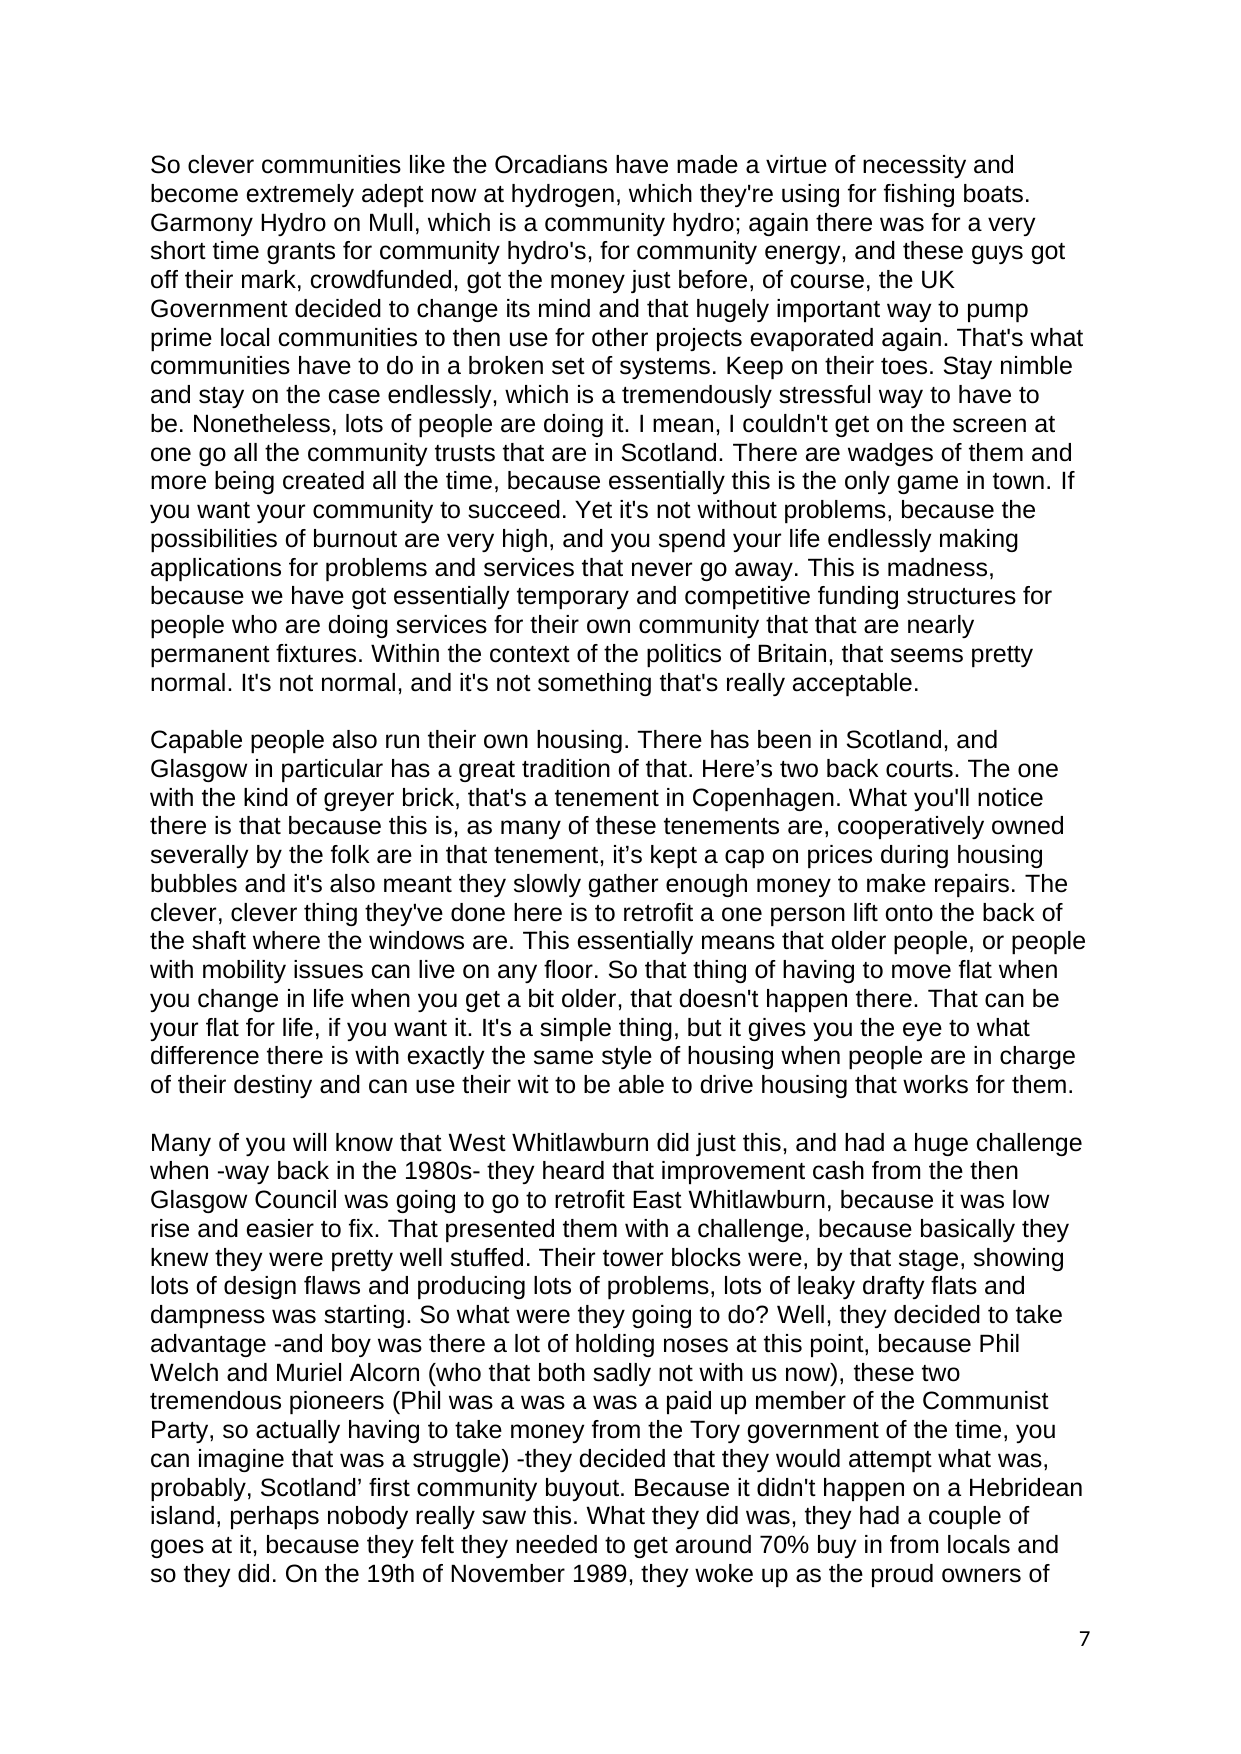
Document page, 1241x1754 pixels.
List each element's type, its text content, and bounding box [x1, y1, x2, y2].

text So clever communities like the Orcadians have made a virtue of necessity and become extremely adept now at hydrogen, which they're using for fishing boats. [150, 150, 1090, 207]
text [150, 1127, 1090, 1587]
text Garmony Hydro on Mull, which is a community hydro; again there was for a very short time grants for community hydro's, for community energy, and these guys got off their mark, crowdfunded, got the money just before, of course, the UK Government decided to change its mind and that hugely important way to pump prime local communities to then use for other projects evaporated again. That's what communities have to do in a broken set of systems. Keep on their toes. Stay nimble and stay on the case endlessly, which is a tremendously stressful way to have to be. Nonetheless, lots of people are doing it. I mean, I couldn't get on the screen at one go all the community trusts that are in Scotland. There are wadges of them and more being created all the time, because essentially this is the only game in town. If you want your community to succeed. Yet it's not without problems, because the possibilities of burnout are very high, and you spend your life endlessly making applications for problems and services that never go away. This is madness, because we have got essentially temporary and competitive funding structures for people who are doing services for their own community that that are nearly permanent fixtures. Within the context of the politics of Britain, that seems pretty normal. It's not normal, and it's not something that's really acceptable. [150, 207, 1090, 696]
text Capable people also run their own housing. There has been in Scotland, and Glasgow in particular has a great tradition of that. Here’s two back courts. The one with the kind of greyer brick, that's a tenement in Copenhagen. What you'll notice there is that because this is, as many of these tenements are, cooperatively owned severally by the folk are in that tenement, it’s kept a cap on prices during housing bubbles and it's also meant they slowly gather enough money to make repairs. The clever, clever thing they've done here is to retrofit a one person lift onto the back of the shaft where the windows are. This essentially means that older people, or people with mobility issues can live on any floor. So that thing of having to move flat when you change in life when you get a bit older, that doesn't happen there. That can be your flat for life, if you want it. It's a simple thing, but it gives you the eye to what difference there is with exactly the same style of housing when people are in charge of their destiny and can use their wit to be able to drive housing that works for them. [150, 725, 1090, 1099]
